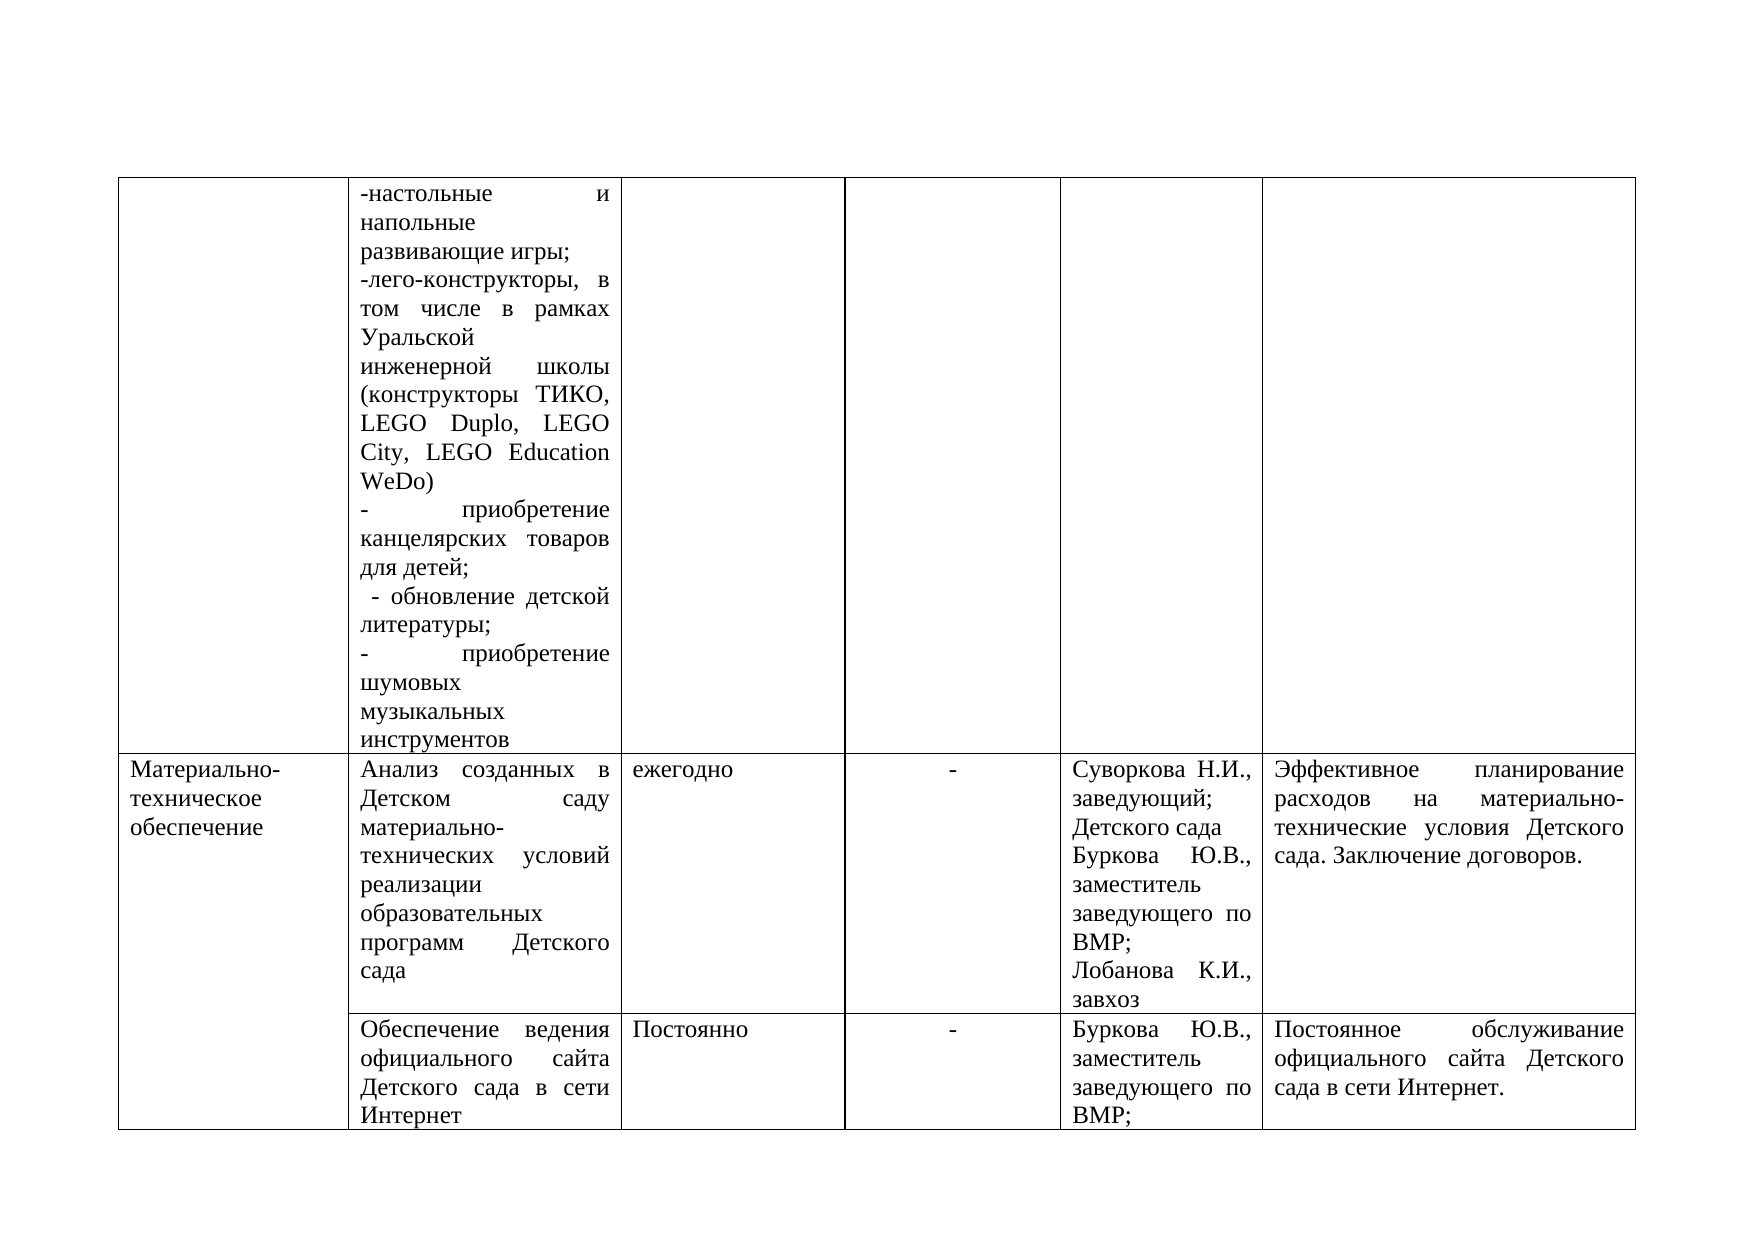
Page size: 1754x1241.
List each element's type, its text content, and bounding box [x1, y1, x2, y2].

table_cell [1263, 1014, 1635, 1129]
table_cell Анализ созданных в Детском саду материально-технических условий реализации образовательных программ Детского сада [349, 754, 621, 1013]
table_cell - [846, 754, 1060, 1013]
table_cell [119, 178, 348, 753]
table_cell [349, 1014, 621, 1129]
table_cell Материально-техническое обеспечение [119, 754, 348, 1129]
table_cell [1061, 1014, 1262, 1129]
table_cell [846, 178, 1060, 753]
table_cell Постоянно [622, 1014, 844, 1129]
table_cell ежегодно [622, 754, 844, 1013]
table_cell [1061, 178, 1262, 753]
table_cell Эффективное планирование расходов на материально-технические условия Детского сада. Заключение договоров. [1263, 754, 1635, 1013]
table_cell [1263, 178, 1635, 753]
table_cell Суворкова Н.И., заведующий; Детского сада Буркова Ю.В., заместитель заведующего по ВМР; Лобанова К.И., завхоз [1061, 754, 1262, 1013]
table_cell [622, 178, 844, 753]
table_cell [349, 178, 621, 753]
table_cell - [846, 1014, 1060, 1129]
